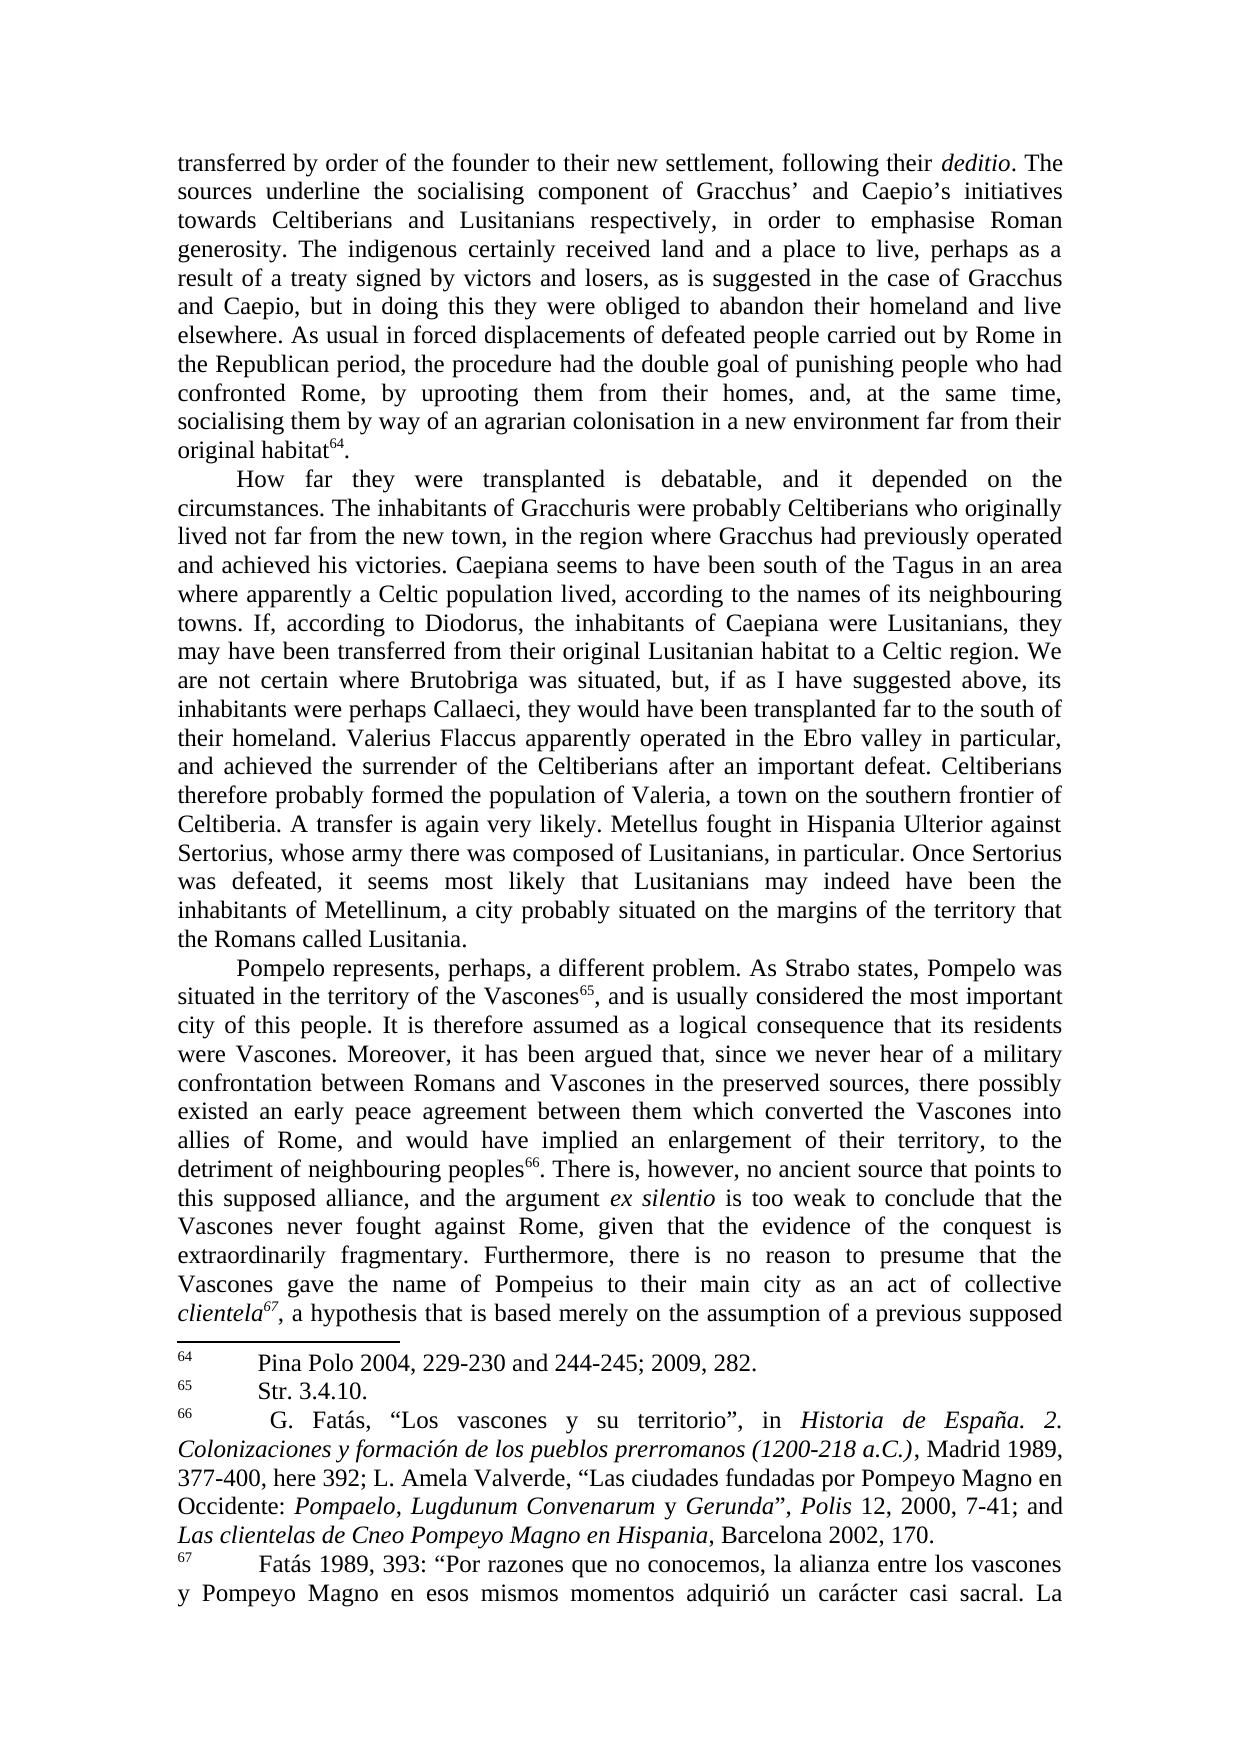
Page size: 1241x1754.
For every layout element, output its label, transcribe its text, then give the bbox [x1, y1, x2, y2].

text The imperatores therefore seem to have decided for themselves the place where the new towns would be established, and who their inhabitants would be. The statute of each new foundation must, in all probability, have been that of a civitas peregrina, presumably as civitas stipendiaria. The site clearly had to be sub imperio populi Romani, that is, presumably ager publicus, and as a consequence the Roman authority in the province was entitled to distribute land in the name of the Roman state. Even if the new towns were founded on top of pre-existing indigenous villages, as seems to be the case of Gracchuris and perhaps other towns too, the foundation implied the settlement of a new population and the distribution of land, as was usual for the procedure of colonisation. The population of the new city was made up of indigenous people, who, since they had surrendered to a Roman imperator – and consequently to Rome –, were at the mercy of his decisions. These defeated people were apparently transferred by order of the founder to their new settlement, following their deditio. The sources underline the socialising component of Gracchus’ and Caepio’s initiatives towards Celtiberians and Lusitanians respectively, in order to emphasise Roman generosity. The indigenous certainly received land and a place to live, perhaps as a result of a treaty signed by victors and losers, as is suggested in the case of Gracchus and Caepio, but in doing this they were obliged to abandon their homeland and live elsewhere. As usual in forced displacements of defeated people carried out by Rome in the Republican period, the procedure had the double goal of punishing people who had confronted Rome, by uprooting them from their homes, and, at the same time, socialising them by way of an agrarian colonisation in a new environment far from their original habitat. [177, 148, 1063, 464]
text How far they were transplanted is debatable, and it depended on the circumstances. The inhabitants of Gracchuris were probably Celtiberians who originally lived not far from the new town, in the region where Gracchus had previously operated and achieved his victories. Caepiana seems to have been south of the Tagus in an area where apparently a Celtic population lived, according to the names of its neighbouring towns. If, according to Diodorus, the inhabitants of Caepiana were Lusitanians, they may have been transferred from their original Lusitanian habitat to a Celtic region. We are not certain where Brutobriga was situated, but, if as I have suggested above, its inhabitants were perhaps Callaeci, they would have been transplanted far to the south of their homeland. Valerius Flaccus apparently operated in the Ebro valley in particular, and achieved the surrender of the Celtiberians after an important defeat. Celtiberians therefore probably formed the population of Valeria, a town on the southern frontier of Celtiberia. A transfer is again very likely. Metellus fought in Hispania Ulterior against Sertorius, whose army there was composed of Lusitanians, in particular. Once Sertorius was defeated, it seems most likely that Lusitanians may indeed have been the inhabitants of Metellinum, a city probably situated on the margins of the territory that the Romans called Lusitania. [177, 464, 1063, 953]
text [177, 953, 1063, 1326]
